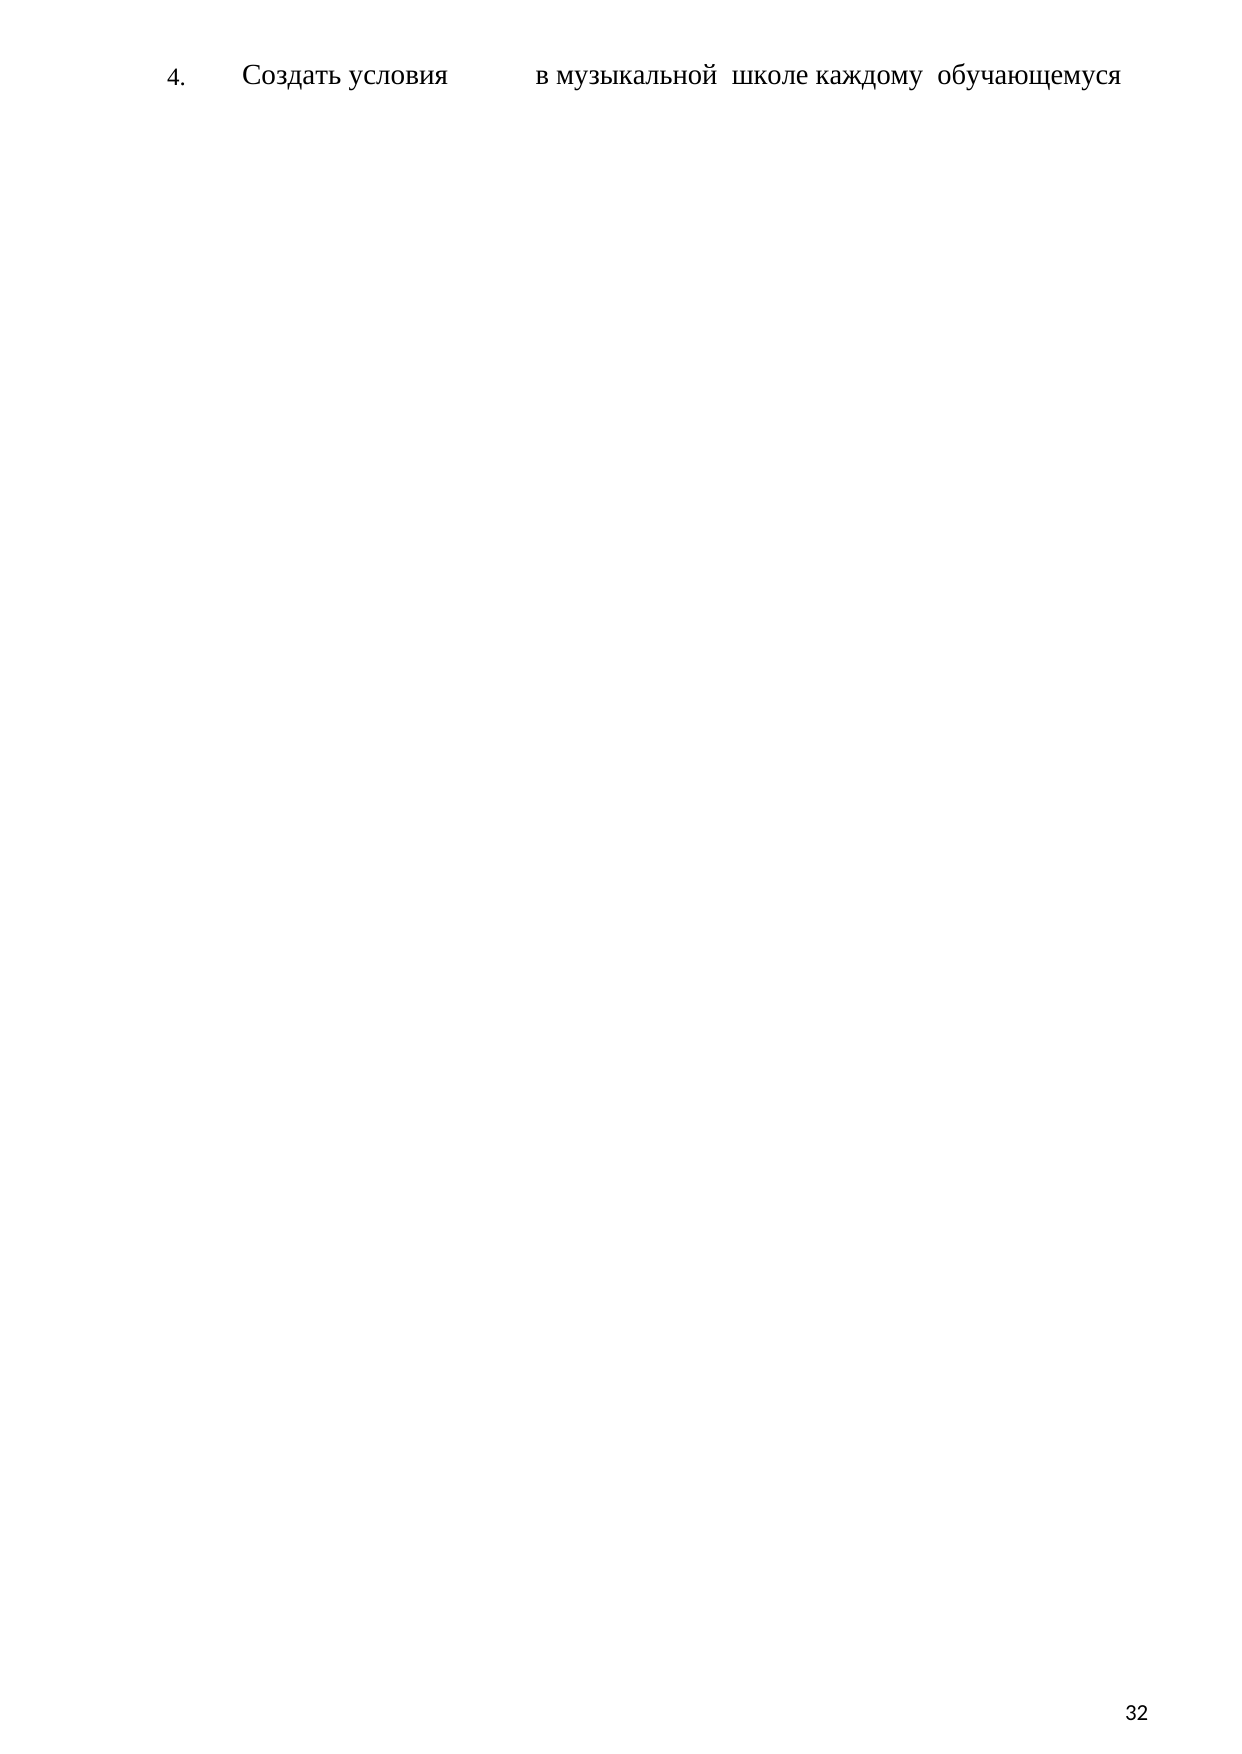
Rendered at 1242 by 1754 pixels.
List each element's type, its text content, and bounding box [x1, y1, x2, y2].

table_header Создать условия [209, 57, 525, 111]
table_header 4. [94, 57, 208, 111]
table_header в музыкальной школе каждому обучающемуся [525, 57, 1186, 111]
